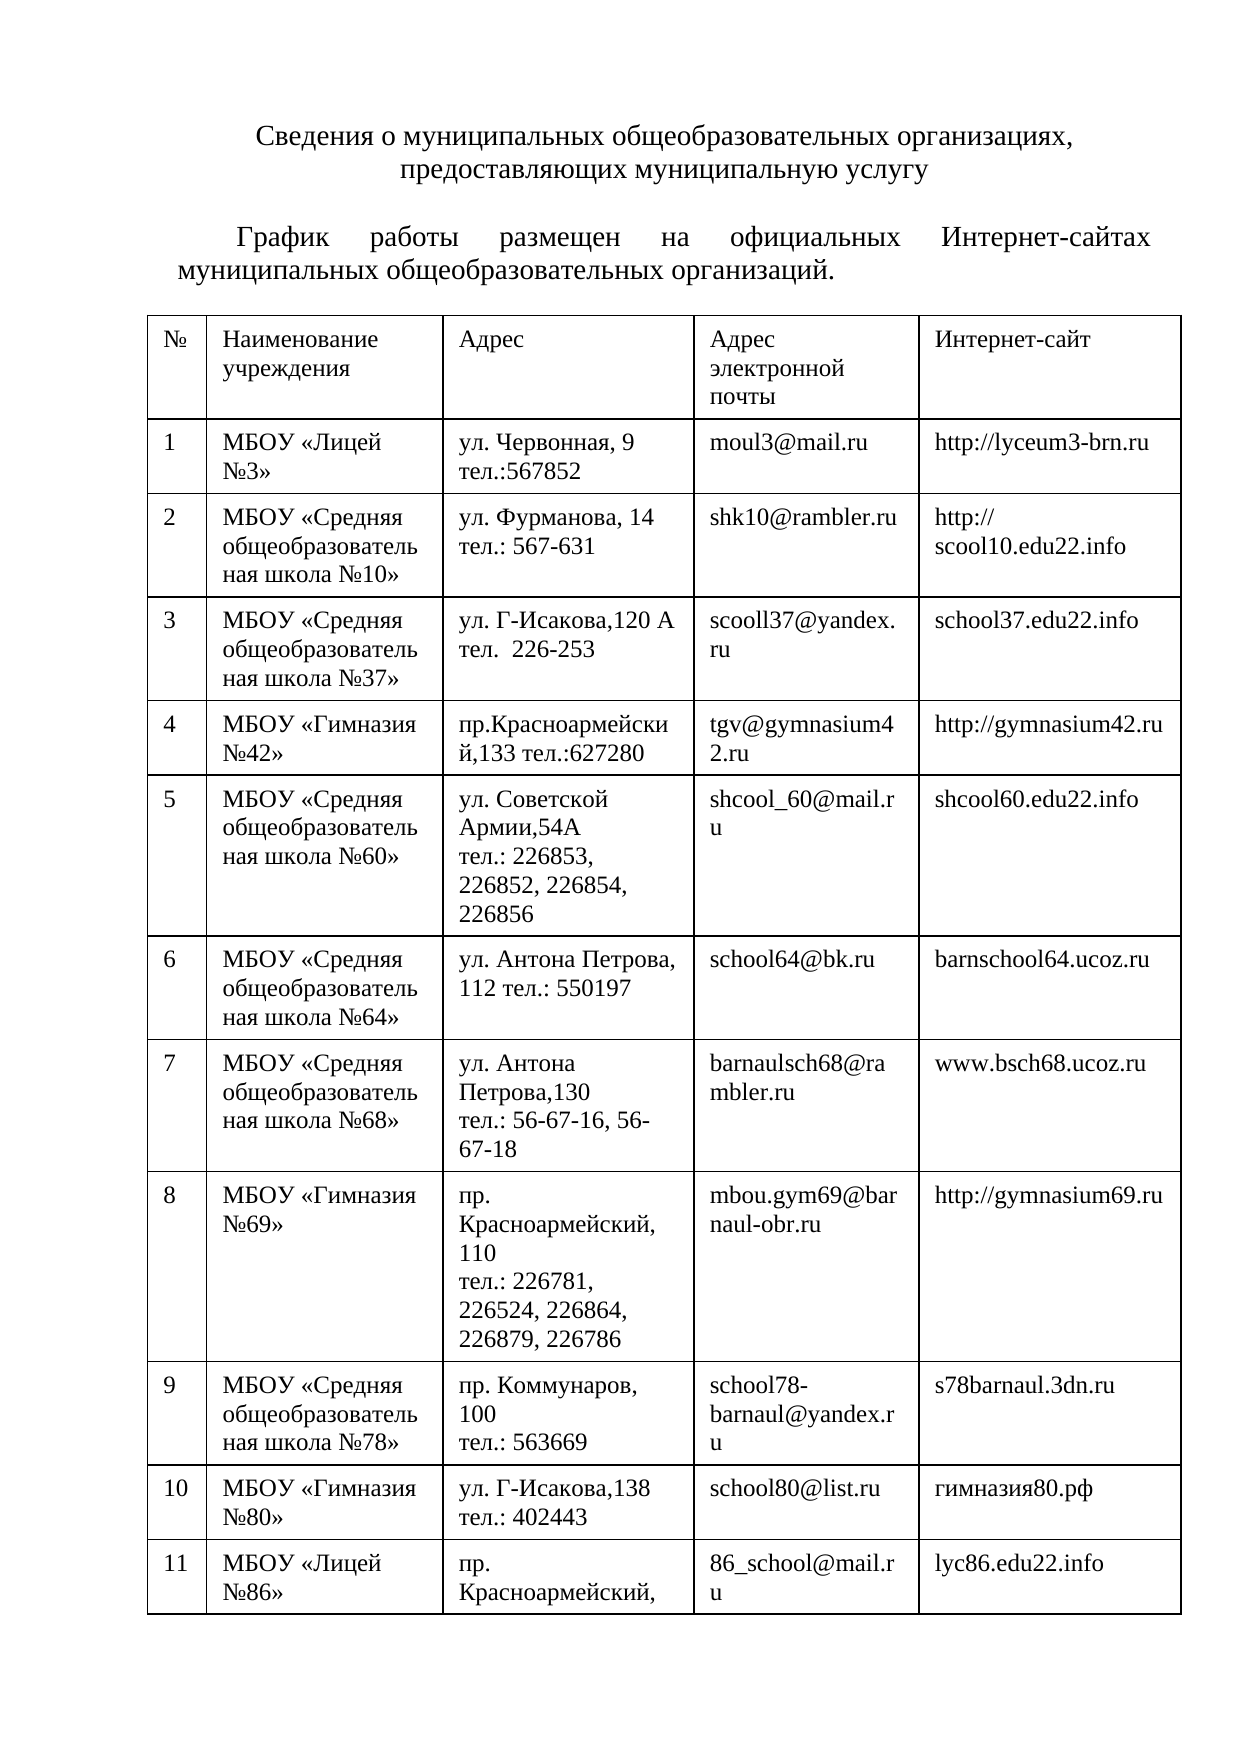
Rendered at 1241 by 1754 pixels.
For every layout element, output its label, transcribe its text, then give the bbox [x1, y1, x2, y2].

table_cell http://gymnasium42.ru [920, 701, 1180, 774]
table_cell barnschool64.ucoz.ru [920, 937, 1180, 1039]
table_cell s78barnaul.3dn.ru [920, 1362, 1180, 1464]
table_cell пр.Красноармейский,133 тел.:627280 [444, 701, 693, 774]
table_cell barnaulsch68@rambler.ru [695, 1040, 918, 1171]
table_cell 7 [148, 1040, 206, 1171]
table_cell ул. Червонная, 9 тел.:567852 [444, 420, 693, 493]
table_cell shcool60.edu22.info [920, 776, 1180, 935]
table_cell 2 [148, 494, 206, 596]
table_cell МБОУ «Средняя общеобразовательная школа №60» [207, 776, 442, 935]
table_cell ул. Г-Исакова,138 тел.: 402443 [444, 1466, 693, 1539]
table_cell school78-barnaul@yandex.ru [695, 1362, 918, 1464]
table_cell пр. Красноармейский, 110 тел.: 226781, 226524, 226864, 226879, 226786 [444, 1172, 693, 1361]
table_cell МБОУ «Гимназия №80» [207, 1466, 442, 1539]
table_cell МБОУ «Гимназия №42» [207, 701, 442, 774]
table_header Адрес электронной почты [695, 316, 918, 418]
table_cell ул. Советской Армии,54А тел.: 226853, 226852, 226854, 226856 [444, 776, 693, 935]
table_cell scooll37@yandex.ru [695, 598, 918, 699]
table_cell 86_school@mail.ru [695, 1540, 918, 1613]
table_cell school37.edu22.info [920, 598, 1180, 699]
table_cell 4 [148, 701, 206, 774]
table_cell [444, 1540, 693, 1613]
table_cell МБОУ «Гимназия №69» [207, 1172, 442, 1361]
table_cell ул. Антона Петрова, 112 тел.: 550197 [444, 937, 693, 1039]
table_cell 10 [148, 1466, 206, 1539]
table_cell http://scool10.edu22.info [920, 494, 1180, 596]
table_cell www.bsch68.ucoz.ru [920, 1040, 1180, 1171]
text Сведения о муниципальных общеобразовательных организациях, предоставляющих муниципальную услугу [177, 118, 1152, 185]
table_cell shk10@rambler.ru [695, 494, 918, 596]
table_header Наименование учреждения [207, 316, 442, 418]
table_cell 8 [148, 1172, 206, 1361]
table_cell http://gymnasium69.ru [920, 1172, 1180, 1361]
table_cell МБОУ «Средняя общеобразовательная школа №68» [207, 1040, 442, 1171]
table_cell МБОУ «Лицей №86» [207, 1540, 442, 1613]
table_cell ул. Г-Исакова,120 А тел. 226-253 [444, 598, 693, 699]
table_cell ул. Фурманова, 14 тел.: 567-631 [444, 494, 693, 596]
table_cell 9 [148, 1362, 206, 1464]
table_cell school80@list.ru [695, 1466, 918, 1539]
table_header № [148, 316, 206, 418]
table_cell 1 [148, 420, 206, 493]
table_cell МБОУ «Средняя общеобразовательная школа №78» [207, 1362, 442, 1464]
table_cell МБОУ «Средняя общеобразовательная школа №10» [207, 494, 442, 596]
table_cell 3 [148, 598, 206, 699]
table_cell lyc86.edu22.info [920, 1540, 1180, 1613]
table_cell tgv@gymnasium42.ru [695, 701, 918, 774]
table_cell shcool_60@mail.ru [695, 776, 918, 935]
table_cell пр. Коммунаров, 100 тел.: 563669 [444, 1362, 693, 1464]
table_cell МБОУ «Лицей №3» [207, 420, 442, 493]
table_cell mbou.gym69@barnaul-obr.ru [695, 1172, 918, 1361]
table_cell moul3@mail.ru [695, 420, 918, 493]
table_cell school64@bk.ru [695, 937, 918, 1039]
table_cell http://lyceum3-brn.ru [920, 420, 1180, 493]
table_cell МБОУ «Средняя общеобразовательная школа №64» [207, 937, 442, 1039]
table_header Интернет-сайт [920, 316, 1180, 418]
table_cell МБОУ «Средняя общеобразовательная школа №37» [207, 598, 442, 699]
table_cell ул. Антона Петрова,130 тел.: 56-67-16, 56-67-18 [444, 1040, 693, 1171]
text График работы размещен на официальных Интернет-сайтах муниципальных общеобразовательных организаций. [177, 219, 1152, 286]
table_cell 11 [148, 1540, 206, 1613]
table_header Адрес [444, 316, 693, 418]
table_cell 6 [148, 937, 206, 1039]
table_cell 5 [148, 776, 206, 935]
table_cell гимназия80.рф [920, 1466, 1180, 1539]
